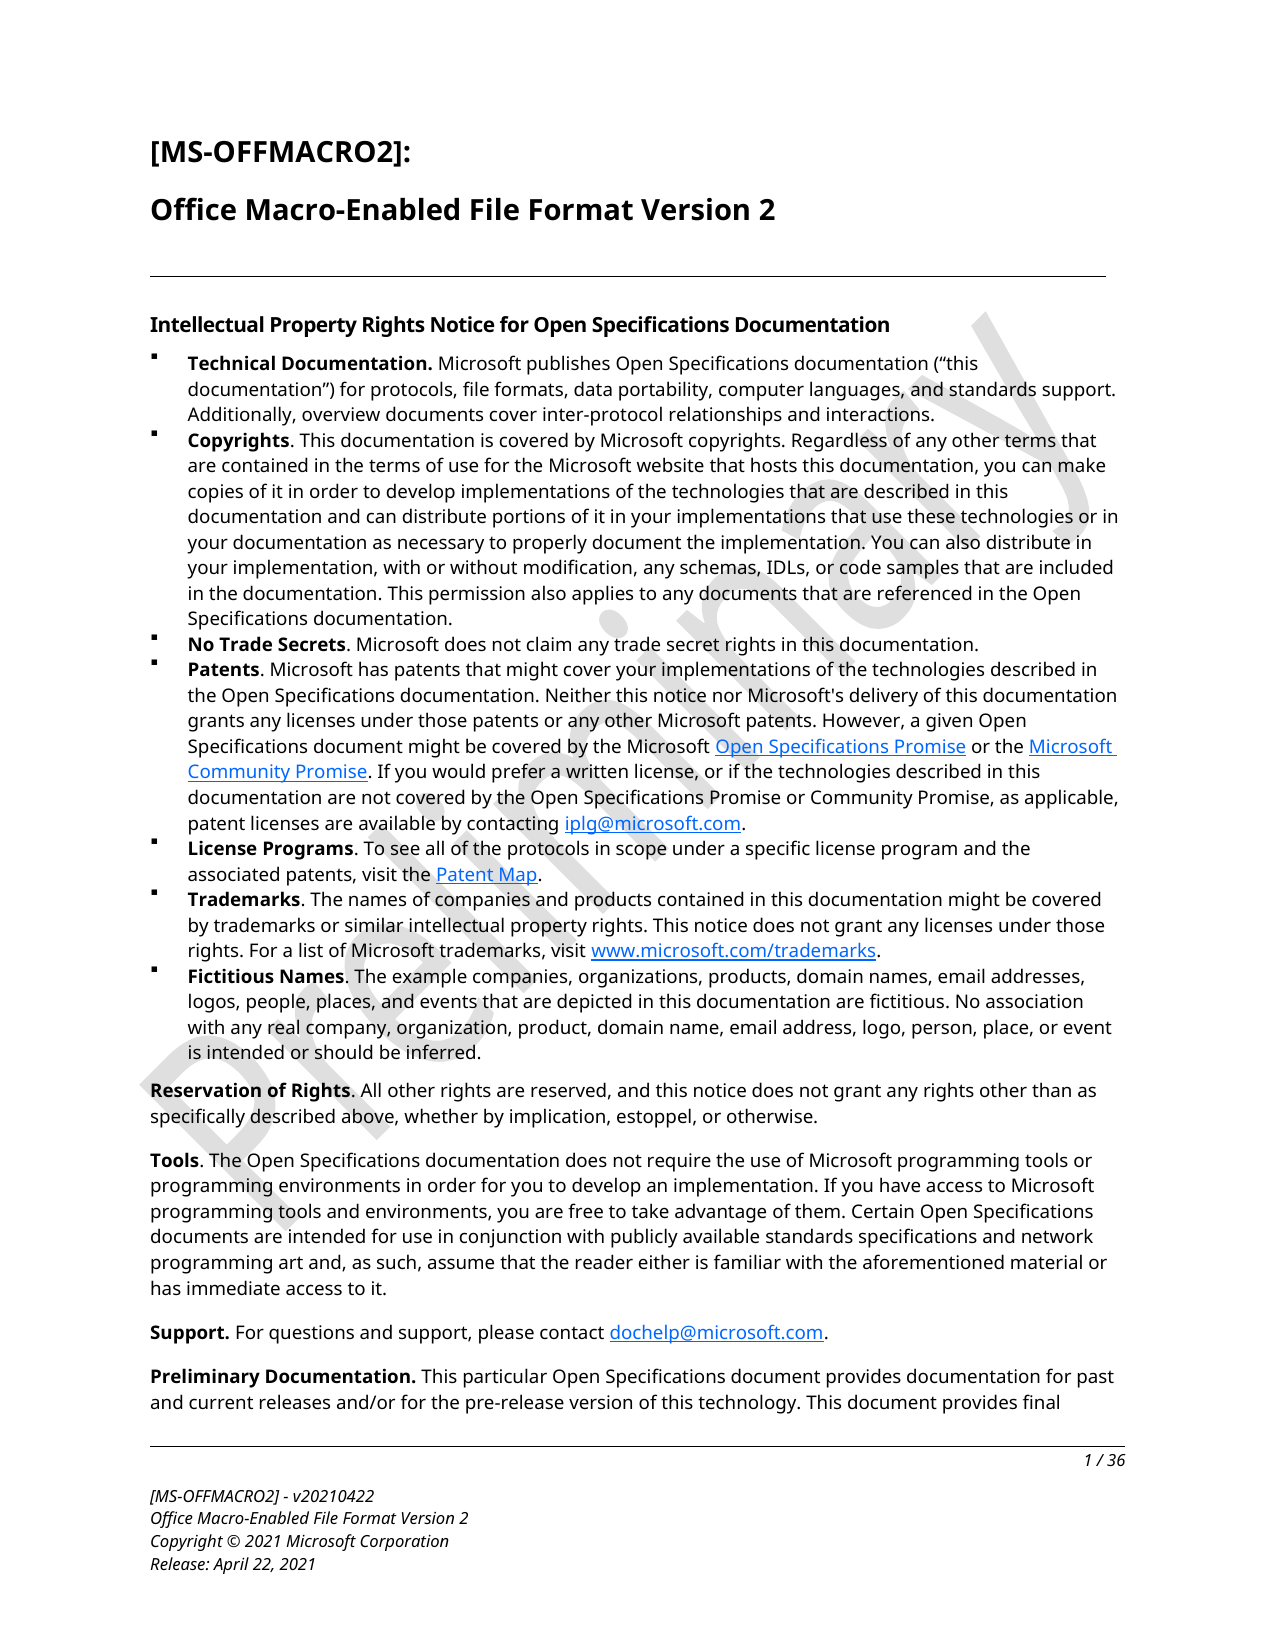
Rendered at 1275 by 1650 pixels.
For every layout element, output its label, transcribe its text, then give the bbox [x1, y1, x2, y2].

list Fictitious Names. The example companies, organizations, products, domain names, email addresses, logos, people, places, and events that are depicted in this documentation are fictitious. No association with any real company, organization, product, domain name, email address, logo, person, place, or event is intended or should be inferred. [150, 963, 1125, 1065]
text Support. For questions and support, please contact dochelp@microsoft.com. [150, 1319, 1125, 1345]
list Copyrights. This documentation is covered by Microsoft copyrights. Regardless of any other terms that are contained in the terms of use for the Microsoft website that hosts this documentation, you can make copies of it in order to develop implementations of the technologies that are described in this documentation and can distribute portions of it in your implementations that use these technologies or in your documentation as necessary to properly document the implementation. You can also distribute in your implementation, with or without modification, any schemas, IDLs, or code samples that are included in the documentation. This permission also applies to any documents that are referenced in the Open Specifications documentation. [150, 427, 1125, 631]
list Technical Documentation. Microsoft publishes Open Specifications documentation (“this documentation”) for protocols, file formats, data portability, computer languages, and standards support. Additionally, overview documents cover inter-protocol relationships and interactions. [150, 350, 1125, 427]
list License Programs. To see all of the protocols in scope under a specific license program and the associated patents, visit the Patent Map. [150, 835, 1125, 886]
list Trademarks. The names of companies and products contained in this documentation might be covered by trademarks or similar intellectual property rights. This notice does not grant any licenses under those rights. For a list of Microsoft trademarks, visit www.microsoft.com/trademarks. [150, 886, 1125, 963]
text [150, 1363, 1125, 1414]
text Office Macro-Enabled File Format Version 2 [150, 190, 1125, 229]
list No Trade Secrets. Microsoft does not claim any trade secret rights in this documentation. [150, 631, 1125, 657]
list Patents. Microsoft has patents that might cover your implementations of the technologies described in the Open Specifications documentation. Neither this notice nor Microsoft's delivery of this documentation grants any licenses under those patents or any other Microsoft patents. However, a given Open Specifications document might be covered by the Microsoft Open Specifications Promise or the Microsoft Community Promise. If you would prefer a written license, or if the technologies described in this documentation are not covered by the Open Specifications Promise or Community Promise, as applicable, patent licenses are available by contacting iplg@microsoft.com. [150, 657, 1125, 835]
text [MS-OFFMACRO2]: [150, 131, 1125, 171]
text Intellectual Property Rights Notice for Open Specifications Documentation [150, 310, 1125, 338]
text Reservation of Rights. All other rights are reserved, and this notice does not grant any rights other than as specifically described above, whether by implication, estoppel, or otherwise. [150, 1077, 1125, 1128]
text Tools. The Open Specifications documentation does not require the use of Microsoft programming tools or programming environments in order for you to develop an implementation. If you have access to Microsoft programming tools and environments, you are free to take advantage of them. Certain Open Specifications documents are intended for use in conjunction with publicly available standards specifications and network programming art and, as such, assume that the reader either is familiar with the aforementioned material or has immediate access to it. [150, 1147, 1125, 1300]
